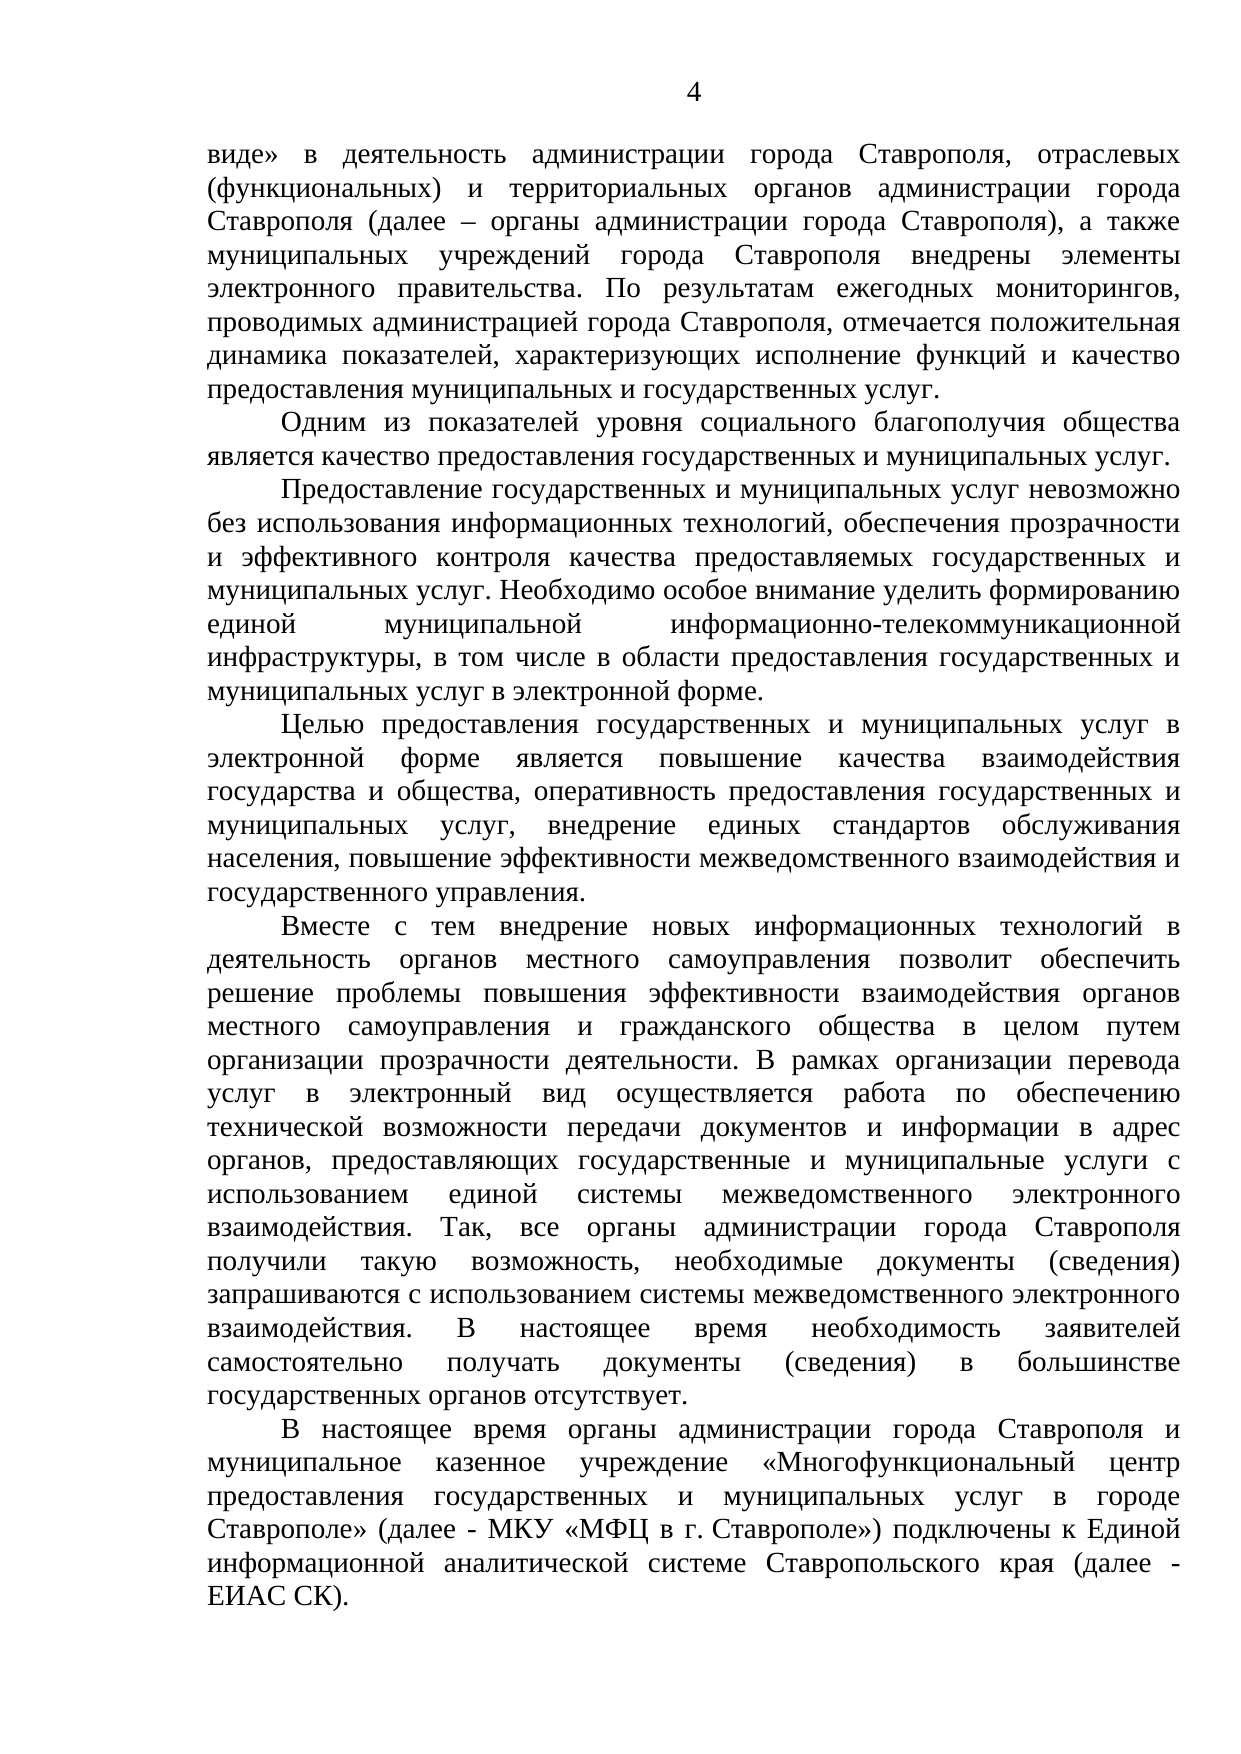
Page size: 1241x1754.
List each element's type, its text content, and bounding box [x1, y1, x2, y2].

text Одним из показателей уровня социального благополучия общества является качество предоставления государственных и муниципальных услуг. [207, 404, 1181, 472]
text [207, 136, 1181, 404]
text Целью предоставления государственных и муниципальных услуг в электронной форме является повышение качества взаимодействия государства и общества, оперативность предоставления государственных и муниципальных услуг, внедрение единых стандартов обслуживания населения, повышение эффективности межведомственного взаимодействия и государственного управления. [207, 706, 1181, 908]
text Предоставление государственных и муниципальных услуг невозможно без использования информационных технологий, обеспечения прозрачности и эффективного контроля качества предоставляемых государственных и муниципальных услуг. Необходимо особое внимание уделить формированию единой муниципальной информационно-телекоммуникационной инфраструктуры, в том числе в области предоставления государственных и муниципальных услуг в электронной форме. [207, 472, 1181, 706]
text В настоящее время органы администрации города Ставрополя и муниципальное казенное учреждение «Многофункциональный центр предоставления государственных и муниципальных услуг в городе Ставрополе» (далее - МКУ «МФЦ в г. Ставрополе») подключены к Единой информационной аналитической системе Ставропольского края (далее - ЕИАС СК). [207, 1411, 1181, 1612]
text Вместе с тем внедрение новых информационных технологий в деятельность органов местного самоуправления позволит обеспечить решение проблемы повышения эффективности взаимодействия органов местного самоуправления и гражданского общества в целом путем организации прозрачности деятельности. В рамках организации перевода услуг в электронный вид осуществляется работа по обеспечению технической возможности передачи документов и информации в адрес органов, предоставляющих государственные и муниципальные услуги с использованием единой системы межведомственного электронного взаимодействия. Так, все органы администрации города Ставрополя получили такую возможность, необходимые документы (сведения) запрашиваются с использованием системы межведомственного электронного взаимодействия. В настоящее время необходимость заявителей самостоятельно получать документы (сведения) в большинстве государственных органов отсутствует. [207, 908, 1181, 1411]
